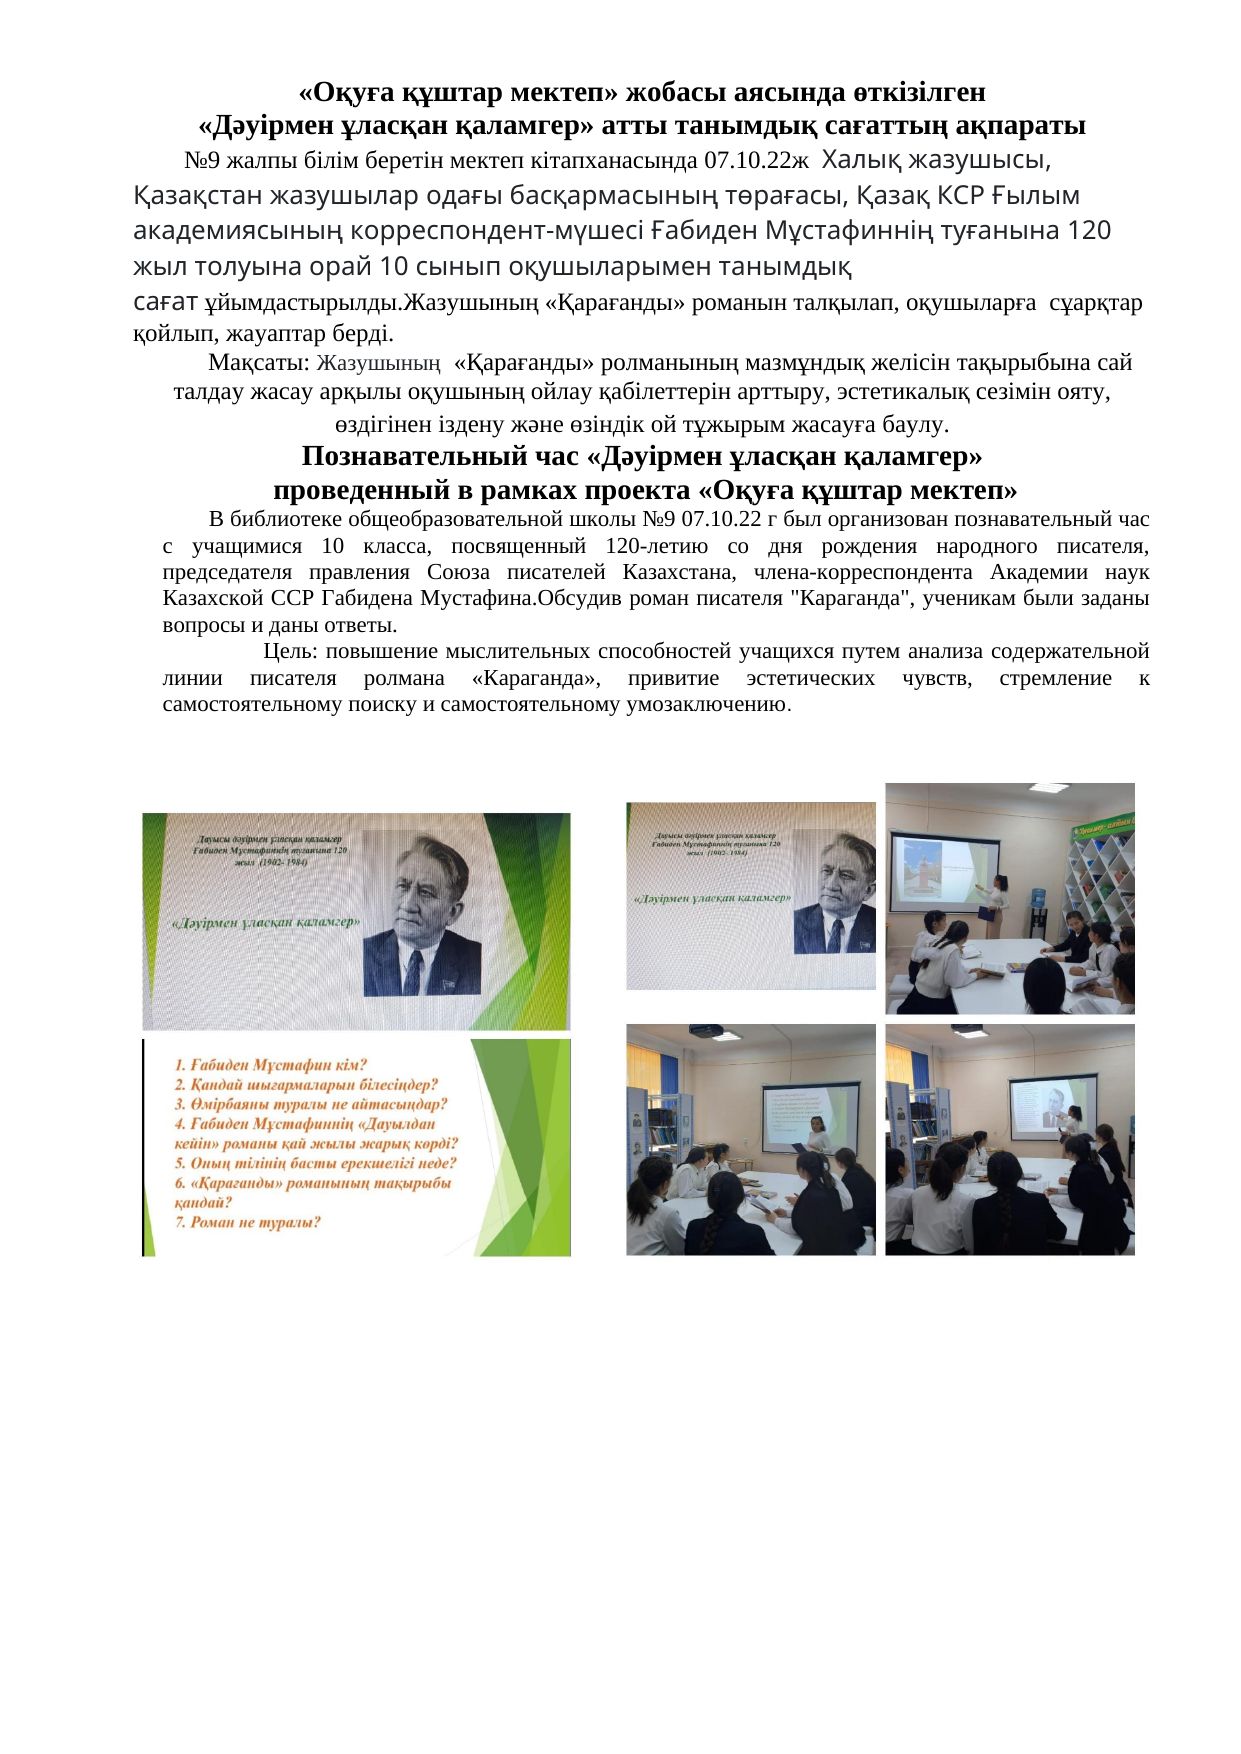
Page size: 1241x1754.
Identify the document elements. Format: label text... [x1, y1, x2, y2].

text «Дәуірмен ұласқан қаламгер» атты танымдық сағаттың ақпараты [133, 107, 1152, 141]
text «Оқуға құштар мектеп» жобасы аясында өткізілген [133, 74, 1152, 107]
picture [616, 773, 1145, 1265]
text Цель: повышение мыслительных способностей учащихся путем анализа содержательной линии писателя ролмана «Караганда», привитие эстетических чувств, стремление к самостоятельному поиску и самостоятельному умозаключению. [162, 637, 1152, 716]
text Мақсаты: Жазушының «Қарағанды» ролманының мазмұндық желісін тақырыбына сай талдау жасау арқылы оқушының ойлау қабілеттерін арттыру, эстетикалық сезімін ояту, өздігінен іздену және өзіндік ой тұжырым жасауға баулу. [133, 347, 1152, 438]
text №9 жалпы білім беретін мектеп кітапханасында 07.10.22ж Халық жазушысы, Қазақстан жазушылар одағы басқармасының төрағасы, Қазақ КСР Ғылым академиясының корреспондент-мүшесі Ғабиден Мұстафиннің туғанына 120 жыл толуына орай 10 сынып оқушыларымен танымдық сағат ұйымдастырылды.Жазушының «Қарағанды» романын талқылап, оқушыларға сұарқтар қойлып, жауаптар берді. [133, 141, 1152, 347]
text Познавательный час «Дәуірмен ұласқан қаламгер» [133, 438, 1152, 472]
text проведенный в рамках проекта «Оқуға құштар мектеп» [133, 472, 1152, 505]
text В библиотеке общеобразовательной школы №9 07.10.22 г был организован познавательный час с учащимися 10 класса, посвященный 120-летию со дня рождения народного писателя, председателя правления Союза писателей Казахстана, члена-корреспондента Академии наук Казахской ССР Габидена Мустафина.Обсудив роман писателя "Караганда", ученикам были заданы вопросы и даны ответы. [162, 505, 1152, 637]
picture [132, 804, 579, 1265]
